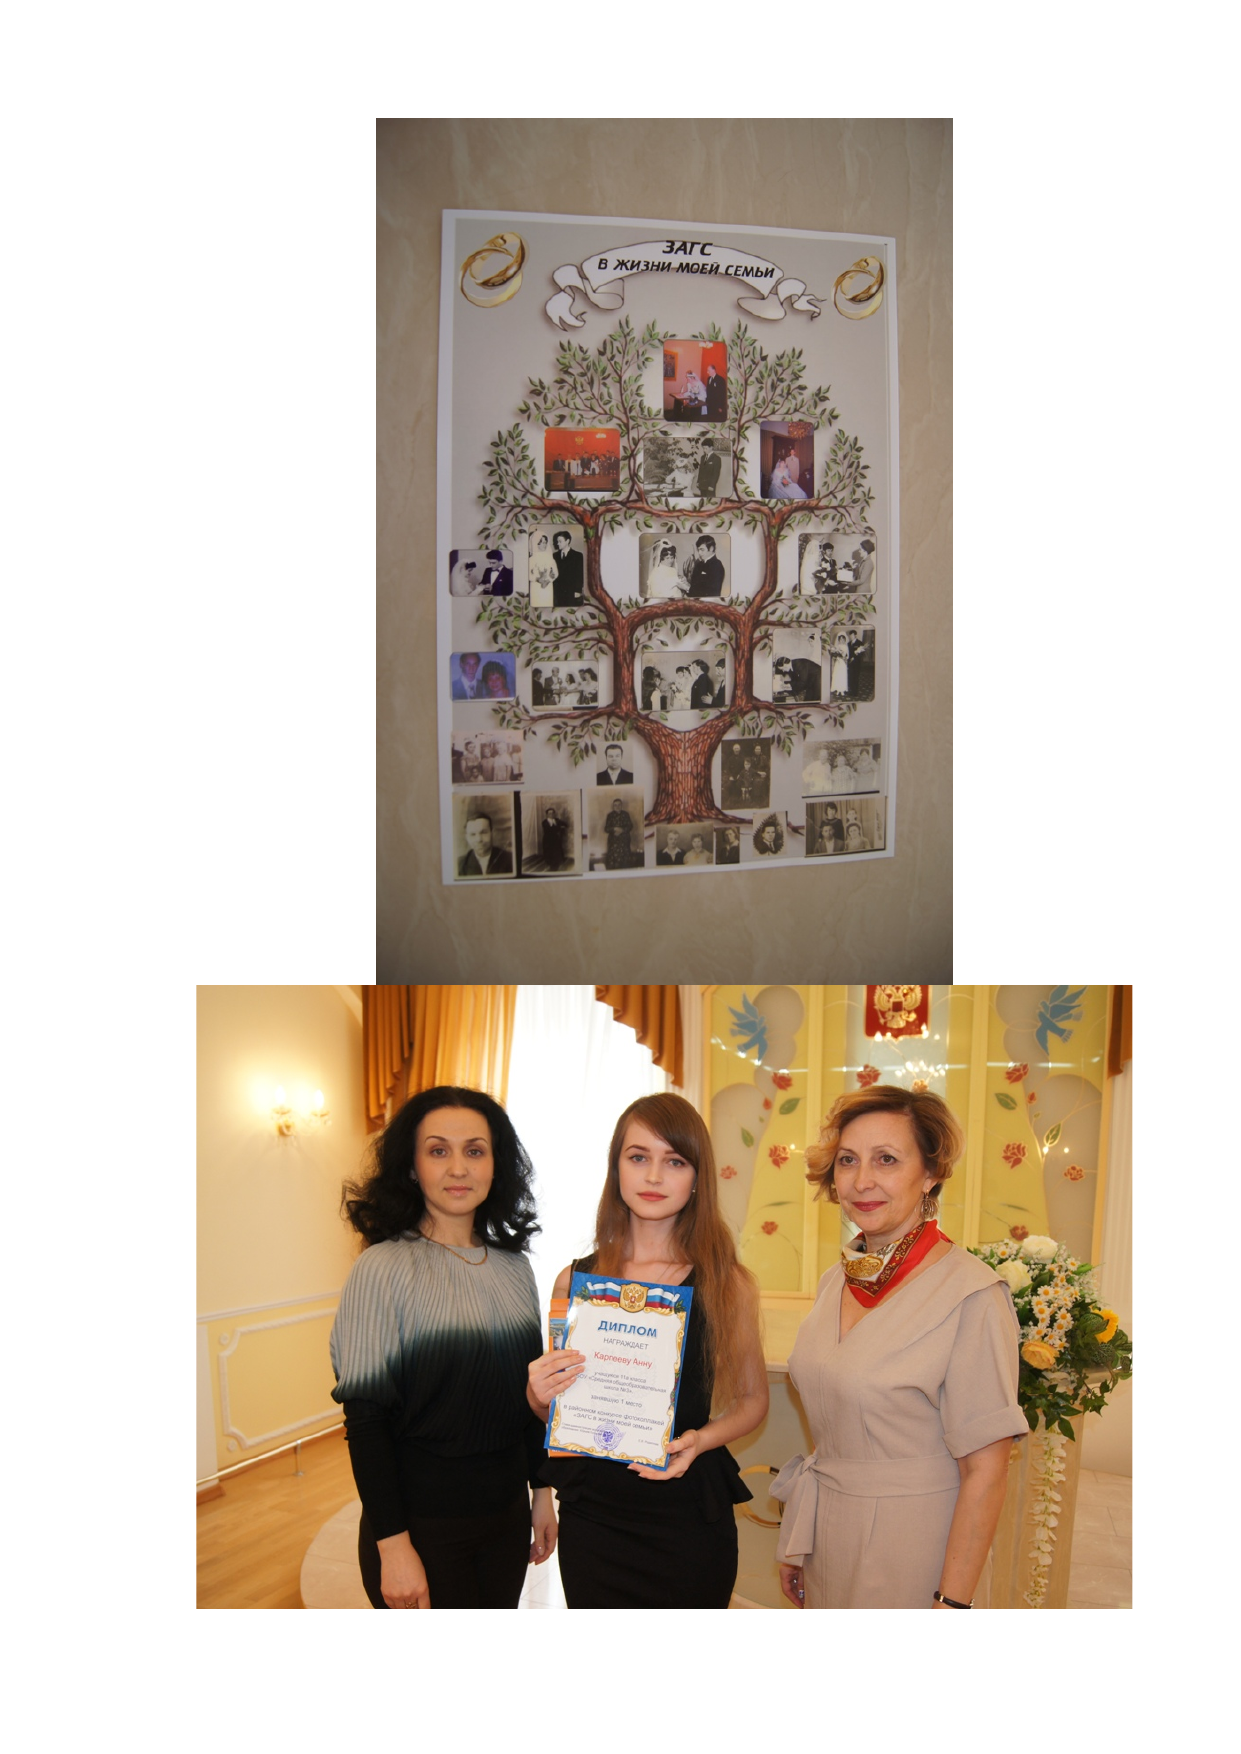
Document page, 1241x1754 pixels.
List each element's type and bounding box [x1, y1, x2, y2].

picture [196, 118, 1133, 1609]
